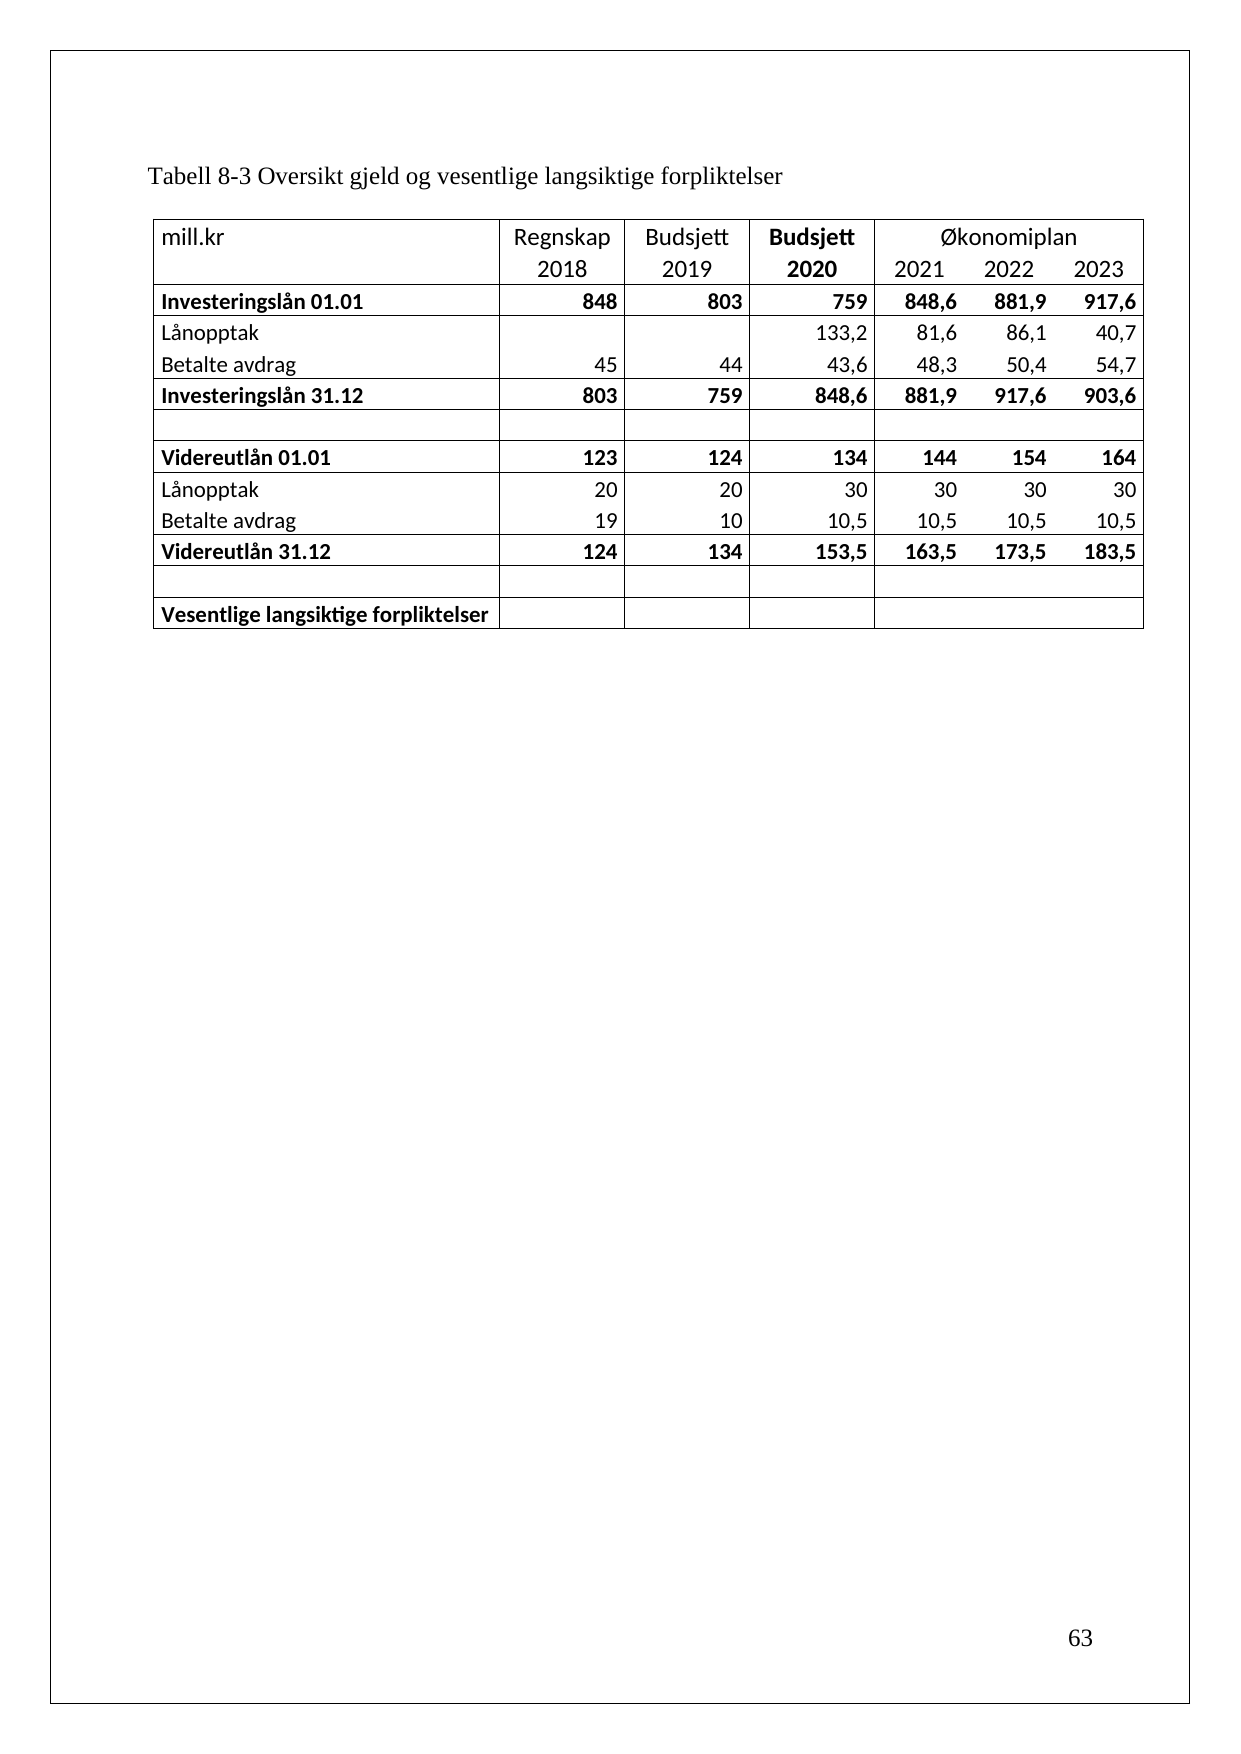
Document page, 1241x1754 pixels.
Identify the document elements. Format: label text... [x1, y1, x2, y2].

table_cell 30 [750, 473, 874, 503]
table_cell 123 [500, 441, 624, 472]
table_cell 848,6 [875, 285, 964, 315]
table_cell 124 [625, 441, 749, 472]
table_cell 20 [500, 473, 624, 503]
table_header Budsjett [750, 220, 874, 251]
table_cell [875, 410, 964, 440]
table_cell 153,5 [750, 535, 874, 565]
table_cell 2023 [1054, 251, 1143, 284]
table_cell [154, 410, 499, 440]
table_cell 848,6 [750, 379, 874, 409]
table_cell 163,5 [875, 535, 964, 565]
table_header Budsjett [625, 220, 749, 251]
table_cell 54,7 [1054, 347, 1143, 378]
table_header mill.kr [154, 220, 499, 251]
text Tabell 8-3 Oversikt gjeld og vesentlige langsiktige forpliktelser [147, 161, 1093, 190]
table_cell 10 [625, 503, 749, 534]
table_cell 10,5 [964, 503, 1054, 534]
table_cell [500, 566, 624, 597]
table_cell 30 [964, 473, 1054, 503]
table_cell [750, 566, 874, 597]
table_cell 40,7 [1054, 316, 1143, 347]
table_cell Investeringslån 31.12 [154, 379, 499, 409]
table_cell 903,6 [1054, 379, 1143, 409]
table_cell 154 [964, 441, 1054, 472]
table_cell [154, 566, 499, 597]
table_cell 44 [625, 347, 749, 378]
table_cell 183,5 [1054, 535, 1143, 565]
table_cell 45 [500, 347, 624, 378]
table_header Regnskap [500, 220, 624, 251]
table_cell 43,6 [750, 347, 874, 378]
table_cell 881,9 [875, 379, 964, 409]
table_cell [875, 598, 964, 628]
table_cell Lånopptak [154, 473, 499, 503]
table_cell 2022 [964, 251, 1054, 284]
table_cell 917,6 [964, 379, 1054, 409]
table_cell [875, 566, 964, 597]
table_cell 48,3 [875, 347, 964, 378]
table_cell [625, 316, 749, 347]
table_cell Investeringslån 01.01 [154, 285, 499, 315]
table_cell [1054, 410, 1143, 440]
table_header Økonomiplan [875, 220, 1143, 251]
table_cell [964, 598, 1054, 628]
table_cell 10,5 [1054, 503, 1143, 534]
table_cell 124 [500, 535, 624, 565]
table_cell 2019 [625, 251, 749, 284]
table_cell 134 [625, 535, 749, 565]
table_cell [625, 410, 749, 440]
table_cell [964, 410, 1054, 440]
table_cell Videreutlån 01.01 [154, 441, 499, 472]
table_cell 10,5 [875, 503, 964, 534]
table_cell 759 [625, 379, 749, 409]
table_cell [1054, 566, 1143, 597]
table_cell 19 [500, 503, 624, 534]
table_cell Vesentlige langsiktige forpliktelser [154, 598, 499, 628]
table_cell [964, 566, 1054, 597]
table_cell Lånopptak [154, 316, 499, 347]
table_cell Betalte avdrag [154, 347, 499, 378]
table_cell Videreutlån 31.12 [154, 535, 499, 565]
table_cell [750, 410, 874, 440]
table_cell 10,5 [750, 503, 874, 534]
table_cell 917,6 [1054, 285, 1143, 315]
table_cell [750, 598, 874, 628]
table_cell 30 [1054, 473, 1143, 503]
table_cell 2020 [750, 251, 874, 284]
table_cell 134 [750, 441, 874, 472]
table_cell [1054, 598, 1143, 628]
table_cell [154, 251, 499, 284]
table_cell 173,5 [964, 535, 1054, 565]
table_cell 20 [625, 473, 749, 503]
table_cell 803 [625, 285, 749, 315]
table_cell Betalte avdrag [154, 503, 499, 534]
table_cell 144 [875, 441, 964, 472]
table_cell [625, 566, 749, 597]
table_cell [500, 316, 624, 347]
table_cell 881,9 [964, 285, 1054, 315]
table_cell 30 [875, 473, 964, 503]
table_cell 81,6 [875, 316, 964, 347]
table_cell 848 [500, 285, 624, 315]
table_cell [500, 598, 624, 628]
table_cell 133,2 [750, 316, 874, 347]
table_cell 759 [750, 285, 874, 315]
table_cell 50,4 [964, 347, 1054, 378]
table_cell [625, 598, 749, 628]
table_cell 164 [1054, 441, 1143, 472]
table_cell [500, 410, 624, 440]
table_cell 86,1 [964, 316, 1054, 347]
table_cell 2018 [500, 251, 624, 284]
table_cell 803 [500, 379, 624, 409]
table_cell 2021 [875, 251, 964, 284]
